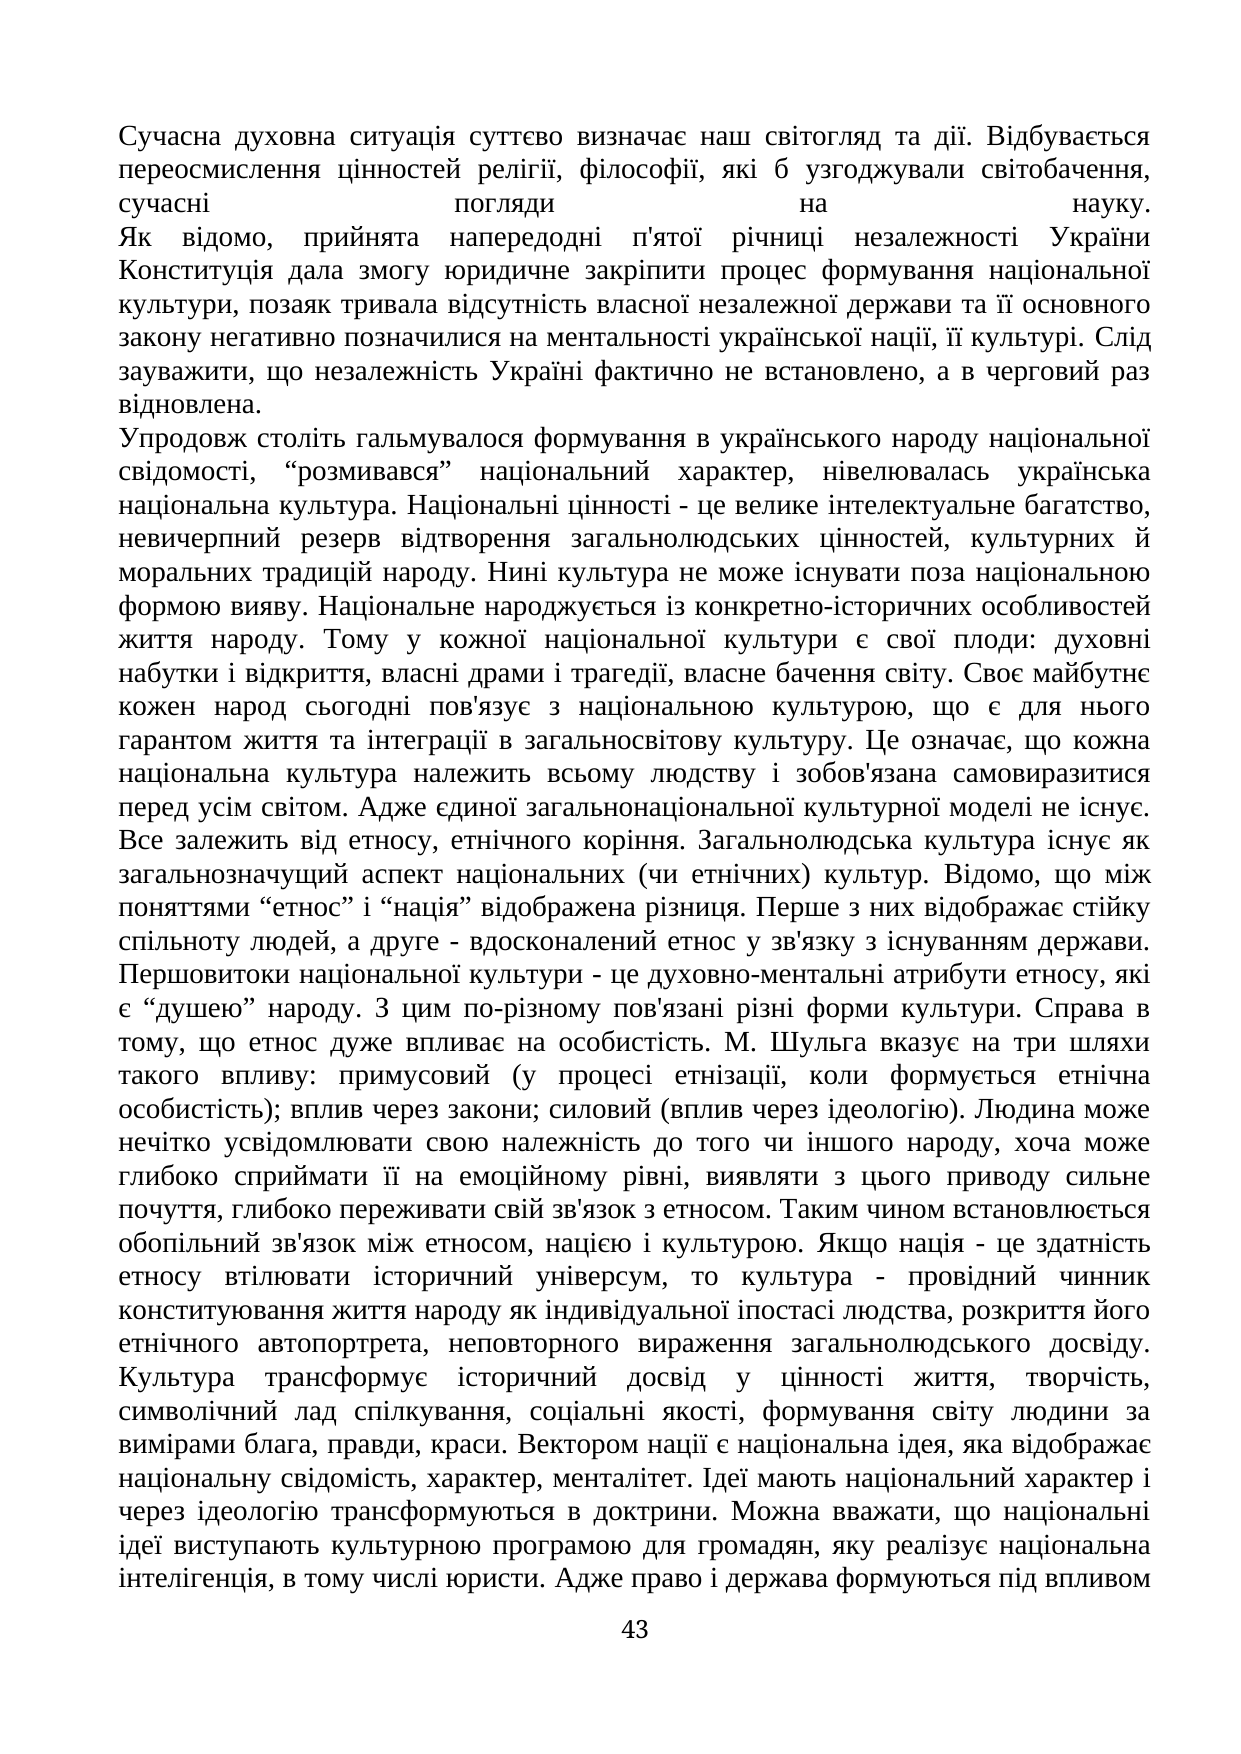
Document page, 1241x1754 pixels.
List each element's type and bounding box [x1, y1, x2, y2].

text [118, 118, 1152, 1594]
